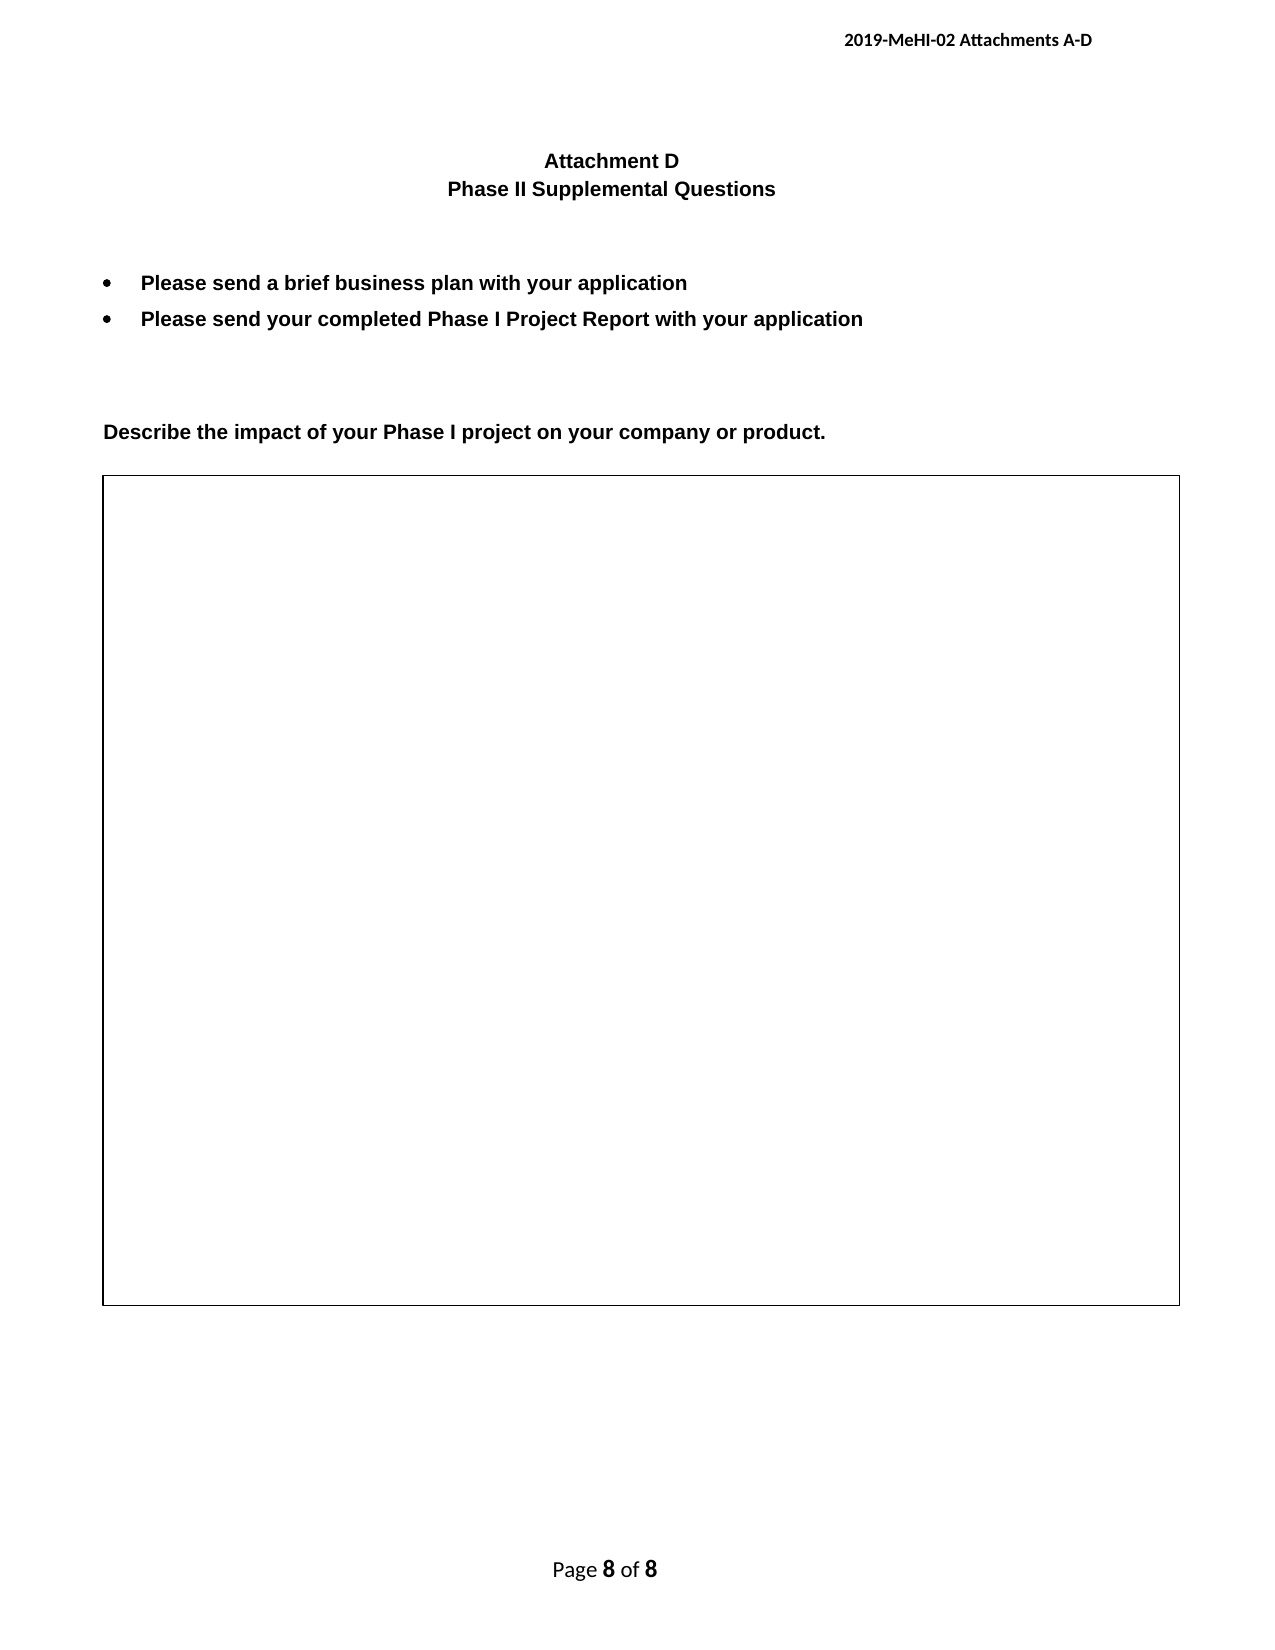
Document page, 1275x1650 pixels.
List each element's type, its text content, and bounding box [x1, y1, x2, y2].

text Describe the impact of your Phase I project on your company or product. [103, 420, 977, 444]
text Phase II Supplemental Questions [115, 177, 1108, 201]
text Attachment D [115, 149, 1108, 173]
list Please send a brief business plan with your application [103, 271, 1106, 295]
list Please send your completed Phase I Project Report with your application [103, 307, 1106, 331]
